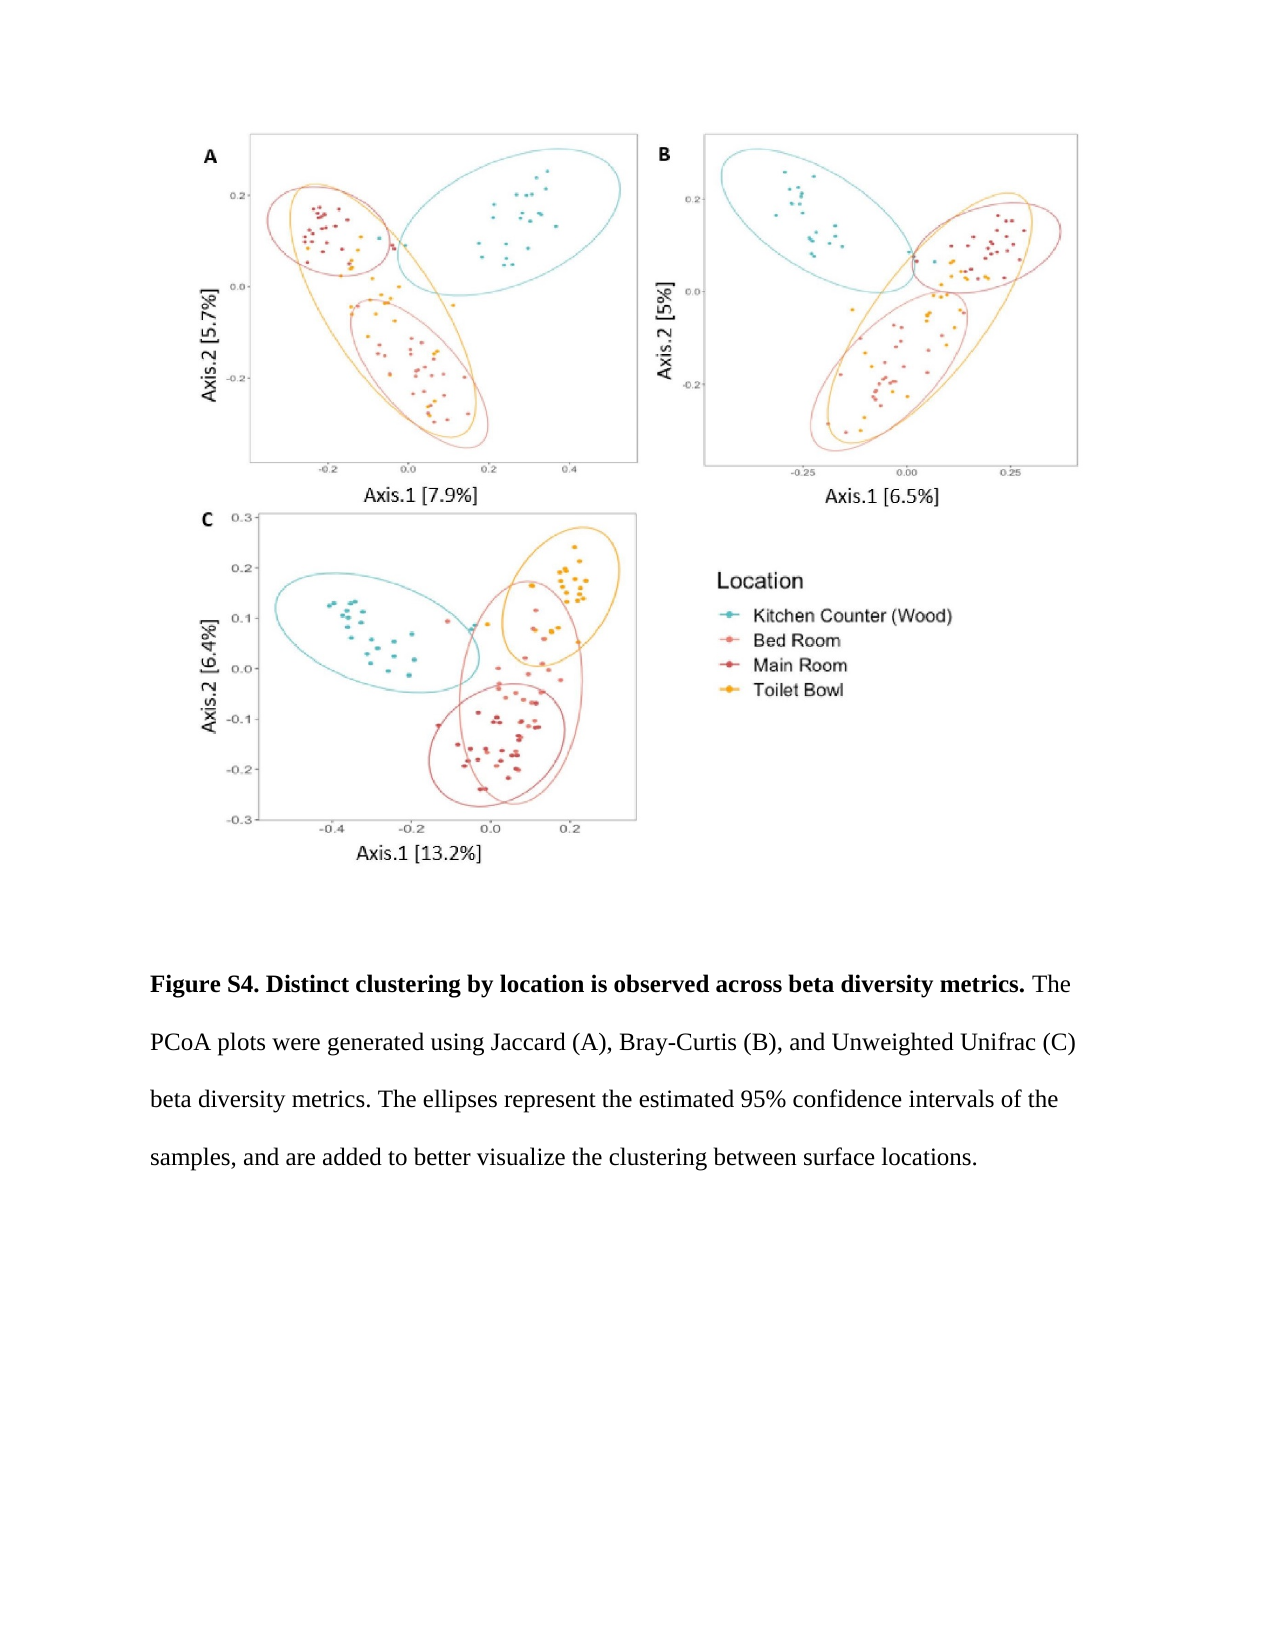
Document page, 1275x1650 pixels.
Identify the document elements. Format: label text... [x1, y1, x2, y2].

text Figure S4. Distinct clustering by location is observed across beta diversity metrics. The PCoA plots were generated using Jaccard (A), Bray-Curtis (B), and Unweighted Unifrac (C) beta diversity metrics. The ellipses represent the estimated 95% confidence intervals of the samples, and are added to better visualize the clustering between surface locations. [150, 969, 1112, 1171]
picture [151, 103, 1125, 878]
